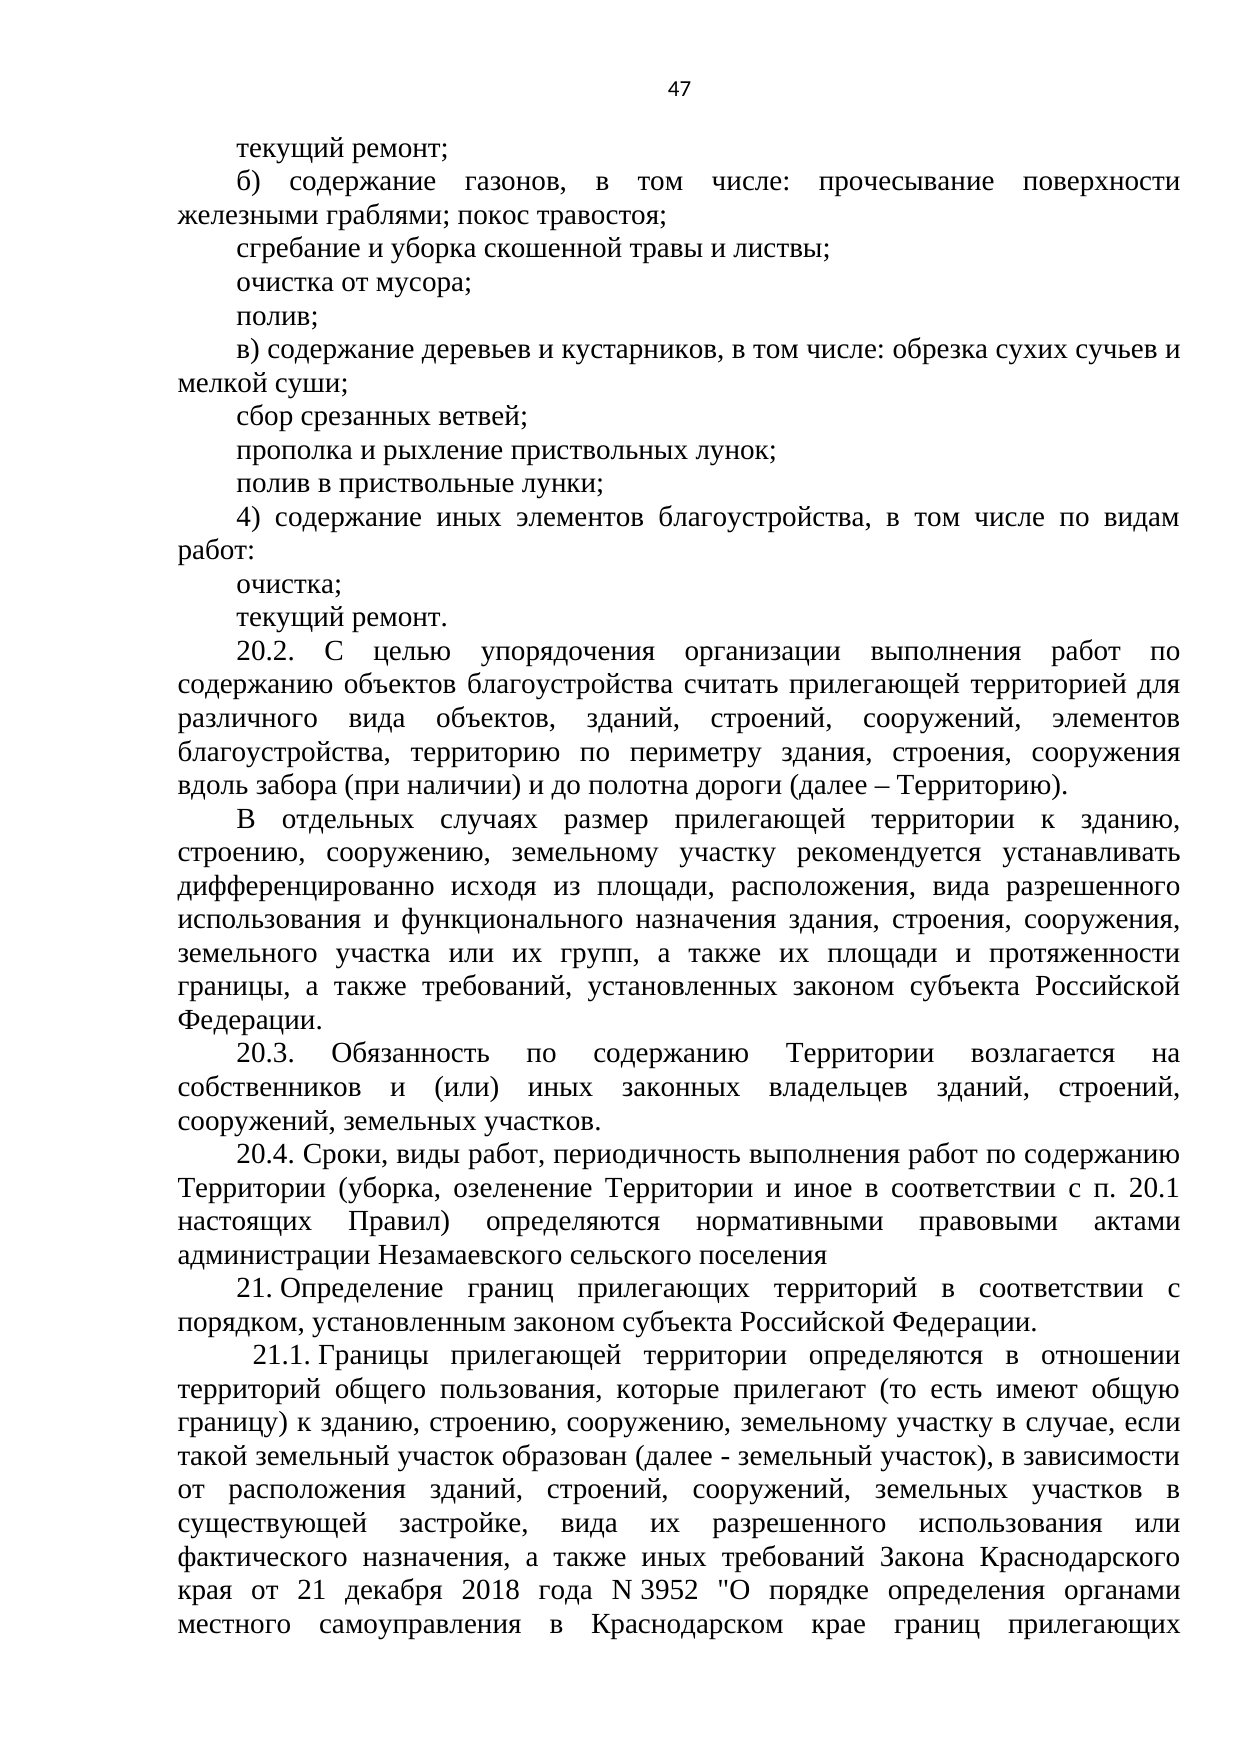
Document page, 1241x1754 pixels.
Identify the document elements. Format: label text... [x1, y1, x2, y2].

text 20.3. Обязанность по содержанию Территории возлагается на собственников и (или) иных законных владельцев зданий, строений, сооружений, земельных участков. [177, 1036, 1181, 1136]
text полив в приствольные лунки; [177, 465, 1181, 499]
text сгребание и уборка скошенной травы и листвы; [177, 231, 1181, 264]
text В отдельных случаях размер прилегающей территории к зданию, строению, сооружению, земельному участку рекомендуется устанавливать дифференцированно исходя из площади, расположения, вида разрешенного использования и функционального назначения здания, строения, сооружения, земельного участка или их групп, а также их площади и протяженности границы, а также требований, установленных законом субъекта Российской Федерации. [177, 801, 1181, 1036]
text 4) содержание иных элементов благоустройства, в том числе по видам работ: [177, 499, 1181, 566]
text сбор срезанных ветвей; [177, 398, 1181, 432]
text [177, 1337, 1181, 1639]
text прополка и рыхление приствольных лунок; [177, 432, 1181, 465]
text очистка; [177, 566, 1181, 599]
text текущий ремонт. [177, 599, 1181, 633]
text в) содержание деревьев и кустарников, в том числе: обрезка сухих сучьев и мелкой суши; [177, 331, 1181, 398]
text 21. Определение границ прилегающих территорий в соответствии с порядком, установленным законом субъекта Российской Федерации. [177, 1270, 1181, 1337]
text б) содержание газонов, в том числе: прочесывание поверхности железными граблями; покос травостоя; [177, 163, 1181, 231]
text 20.2. С целью упорядочения организации выполнения работ по содержанию объектов благоустройства считать прилегающей территорией для различного вида объектов, зданий, строений, сооружений, элементов благоустройства, территорию по периметру здания, строения, сооружения вдоль забора (при наличии) и до полотна дороги (далее – Территорию). [177, 633, 1181, 801]
text очистка от мусора; [177, 264, 1181, 298]
text полив; [177, 298, 1181, 331]
text 20.4. Сроки, виды работ, периодичность выполнения работ по содержанию Территории (уборка, озеленение Территории и иное в соответствии с п. 20.1 настоящих Правил) определяются нормативными правовыми актами администрации Незамаевского сельского поселения [177, 1136, 1181, 1270]
text текущий ремонт; [177, 130, 1181, 163]
